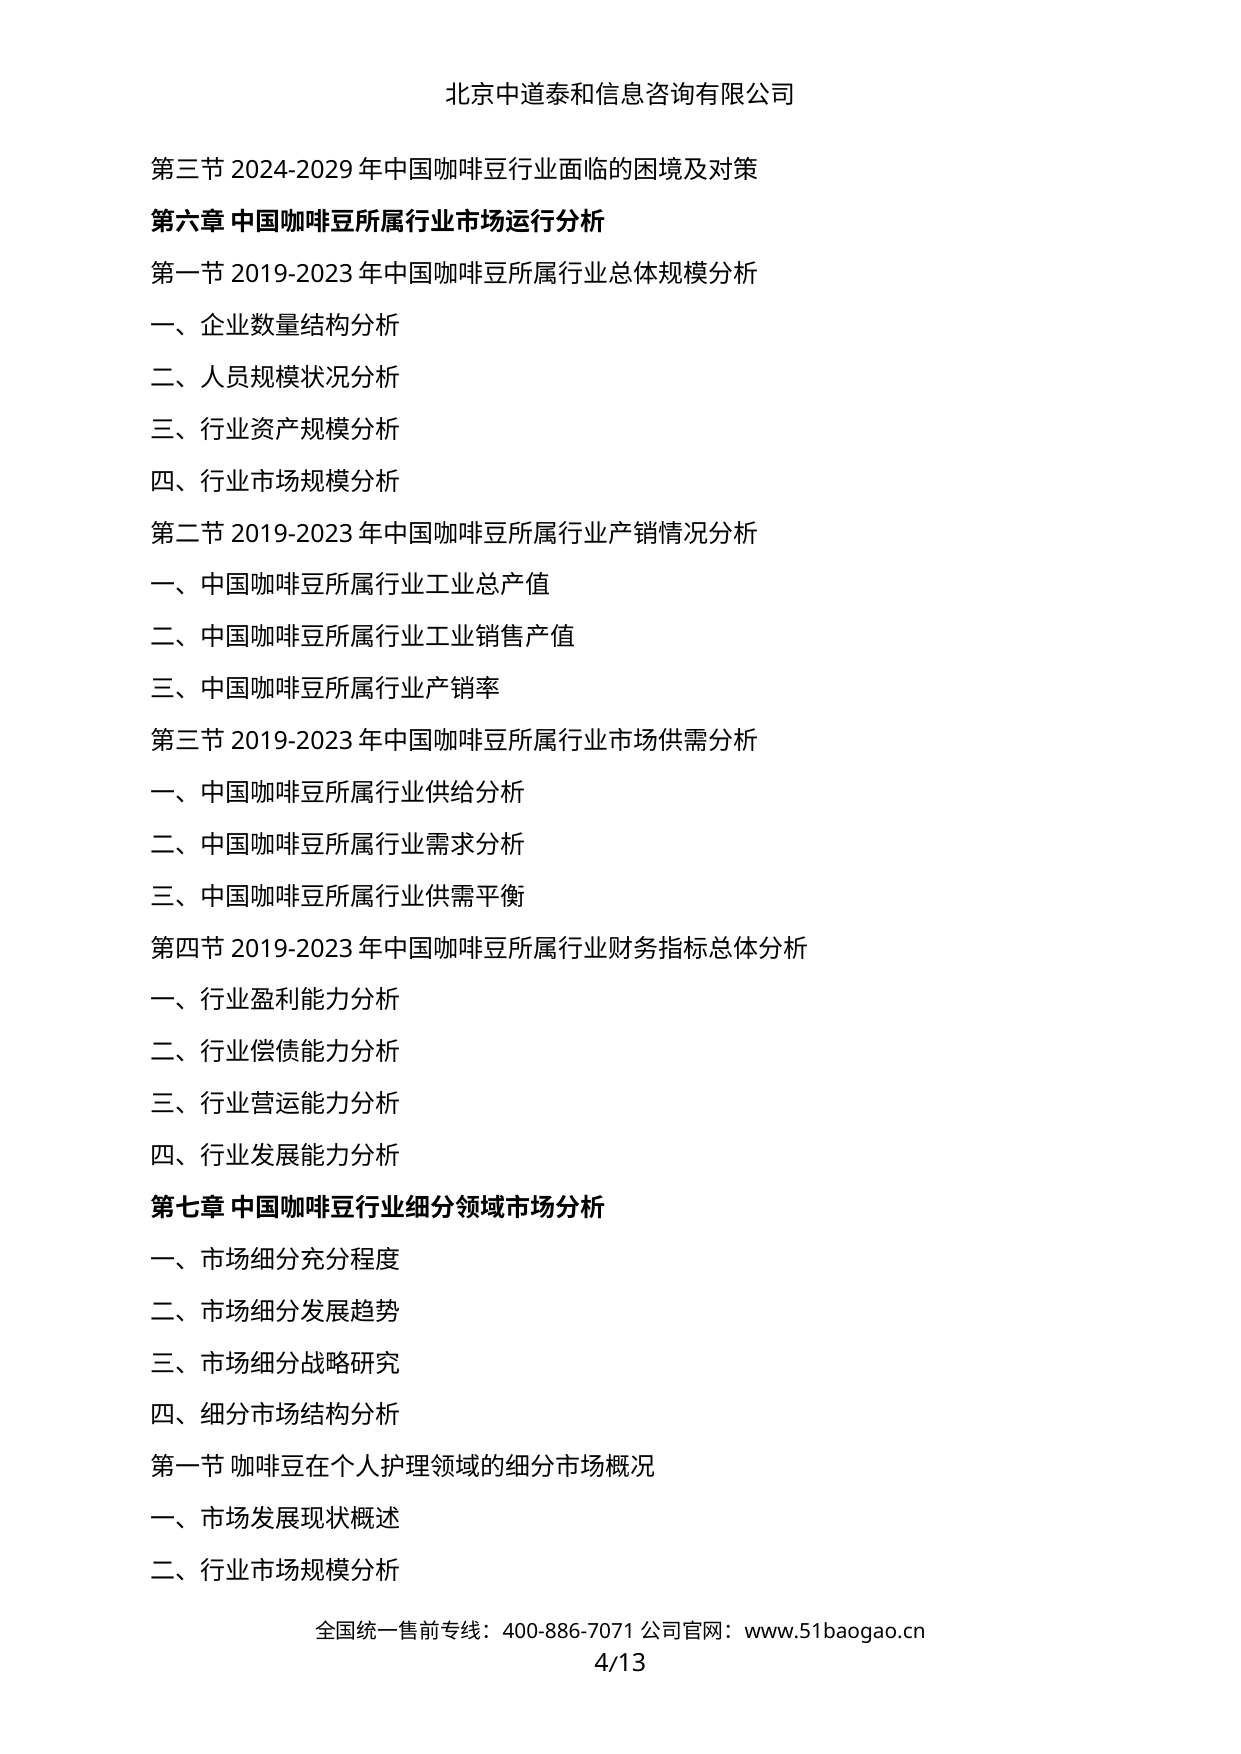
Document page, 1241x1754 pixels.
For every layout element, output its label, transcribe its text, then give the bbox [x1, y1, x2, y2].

text 第二节 2019-2023年中国咖啡豆所属行业产销情况分析 [150, 513, 1090, 549]
text 四、行业市场规模分析 [150, 461, 1090, 497]
text 二、行业市场规模分析 [150, 1551, 1090, 1587]
text 第一节 2019-2023年中国咖啡豆所属行业总体规模分析 [150, 254, 1090, 290]
text 第一节 咖啡豆在个人护理领域的细分市场概况 [150, 1447, 1090, 1483]
text 一、中国咖啡豆所属行业供给分析 [150, 772, 1090, 809]
text 二、中国咖啡豆所属行业工业销售产值 [150, 617, 1090, 653]
text 第三节 2024-2029年中国咖啡豆行业面临的困境及对策 [150, 150, 1090, 186]
text 一、市场发展现状概述 [150, 1499, 1090, 1535]
text 三、行业营运能力分析 [150, 1084, 1090, 1120]
text 三、中国咖啡豆所属行业产销率 [150, 669, 1090, 705]
text 一、市场细分充分程度 [150, 1239, 1090, 1276]
text 一、行业盈利能力分析 [150, 980, 1090, 1016]
text 四、细分市场结构分析 [150, 1395, 1090, 1431]
text 四、行业发展能力分析 [150, 1136, 1090, 1172]
text 一、企业数量结构分析 [150, 306, 1090, 342]
text 二、市场细分发展趋势 [150, 1291, 1090, 1327]
text 三、中国咖啡豆所属行业供需平衡 [150, 876, 1090, 912]
text 三、行业资产规模分析 [150, 409, 1090, 446]
text 三、市场细分战略研究 [150, 1343, 1090, 1379]
text 第六章 中国咖啡豆所属行业市场运行分析 [150, 202, 1090, 238]
text 第三节 2019-2023年中国咖啡豆所属行业市场供需分析 [150, 721, 1090, 757]
text 第七章 中国咖啡豆行业细分领域市场分析 [150, 1187, 1090, 1224]
text 一、中国咖啡豆所属行业工业总产值 [150, 565, 1090, 601]
text 二、人员规模状况分析 [150, 357, 1090, 394]
text 二、中国咖啡豆所属行业需求分析 [150, 824, 1090, 861]
text 二、行业偿债能力分析 [150, 1032, 1090, 1068]
text 第四节 2019-2023年中国咖啡豆所属行业财务指标总体分析 [150, 928, 1090, 964]
